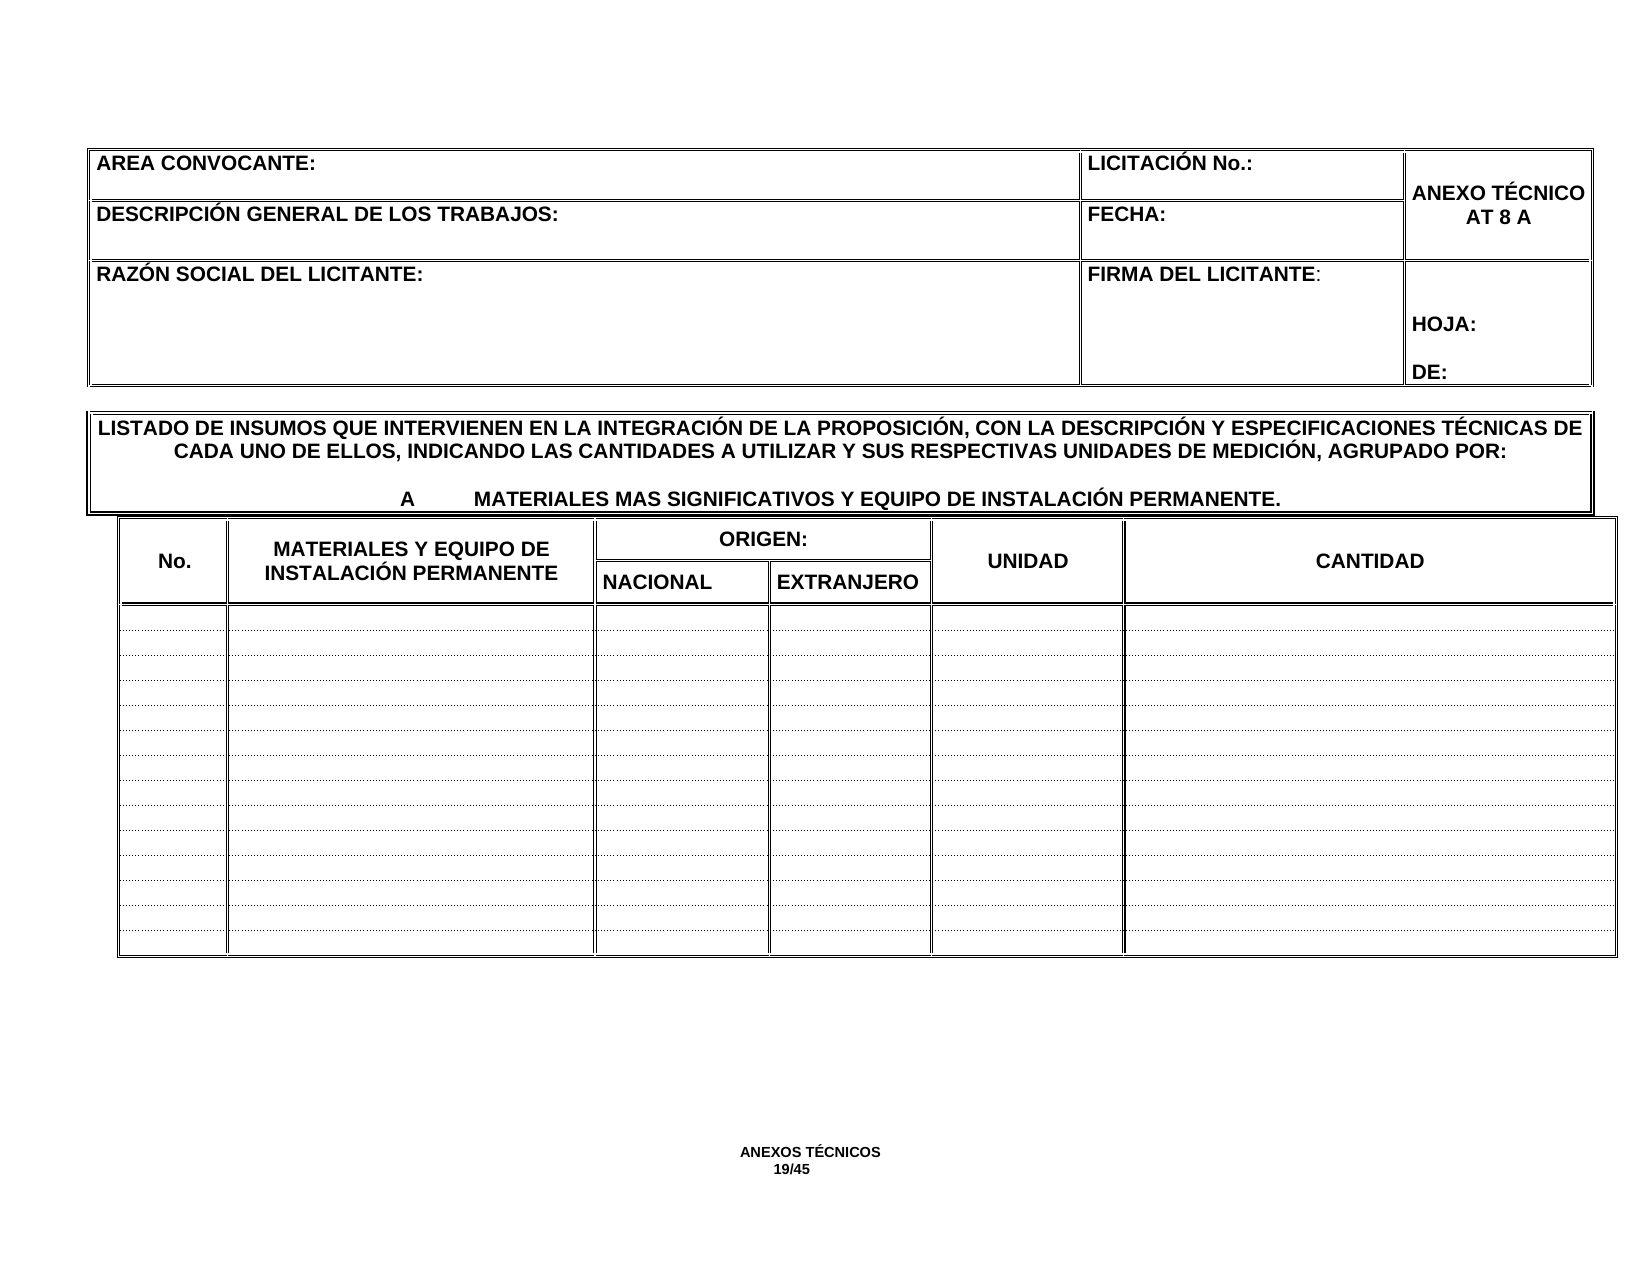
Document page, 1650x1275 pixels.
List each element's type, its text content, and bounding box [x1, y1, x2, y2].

table_cell [597, 880, 768, 905]
table_cell LISTADO DE INSUMOS QUE INTERVIENEN EN LA INTEGRACIÓN DE LA PROPOSICIÓN, CON LA DESCRIPCIÓN Y ESPECIFICACIONES TÉCNICAS DE CADA UNO DE ELLOS, INDICANDO LAS CANTIDADES A UTILIZAR Y SUS RESPECTIVAS UNIDADES DE MEDICIÓN, AGRUPADO POR: A MATERIALES MAS SIGNIFICATIVOS Y EQUIPO DE INSTALACIÓN PERMANENTE. [89, 411, 1593, 511]
table_cell [597, 855, 768, 880]
table_cell [120, 655, 226, 680]
table_cell [771, 606, 930, 630]
table_cell [228, 930, 595, 955]
table_cell [1126, 805, 1615, 830]
table_cell [933, 805, 1122, 830]
table_cell [229, 780, 593, 805]
table_cell [933, 780, 1122, 805]
table_cell DESCRIPCIÓN GENERAL DE LOS TRABAJOS: [90, 199, 1079, 258]
table_cell [933, 730, 1122, 755]
table_cell [933, 655, 1122, 680]
table_cell [597, 680, 768, 705]
table_cell [933, 705, 1122, 730]
table_header MATERIALES Y EQUIPO DE INSTALACIÓN PERMANENTE [228, 517, 595, 602]
table_cell [771, 680, 930, 705]
table_cell [120, 705, 226, 730]
table_cell [120, 730, 226, 755]
table_cell [229, 680, 593, 705]
table_cell [1126, 602, 1615, 630]
table_cell [120, 880, 226, 905]
table_cell [1126, 755, 1615, 780]
table_cell [595, 930, 769, 955]
table_cell [771, 830, 930, 855]
table_cell [120, 855, 226, 880]
table_cell [229, 705, 593, 730]
table_cell [771, 780, 930, 805]
table_cell [229, 755, 593, 780]
table_cell [89, 384, 1593, 411]
table_cell HOJA: DE: [1406, 259, 1591, 383]
table_cell [597, 655, 768, 680]
table_cell [229, 905, 593, 930]
table_cell [933, 880, 1122, 905]
table_cell FIRMA DEL LICITANTE: [1082, 262, 1403, 383]
table_cell [120, 780, 226, 805]
table_cell [229, 805, 593, 830]
table_cell [1126, 630, 1615, 655]
table_cell [229, 880, 593, 905]
table_cell [229, 830, 593, 855]
table_cell [229, 655, 593, 680]
table_cell [229, 630, 593, 655]
table_cell [597, 780, 768, 805]
table_cell [1124, 930, 1615, 955]
table_cell [597, 630, 768, 655]
table_cell [229, 606, 593, 630]
table_cell [120, 755, 226, 780]
table_cell [120, 930, 228, 955]
table_header No. [120, 517, 228, 602]
table_cell [120, 830, 226, 855]
table_cell [597, 606, 768, 630]
table_cell RAZÓN SOCIAL DEL LICITANTE: [90, 259, 1079, 383]
table_cell [120, 630, 226, 655]
table_cell [597, 730, 768, 755]
table_cell [771, 755, 930, 780]
table_header UNIDAD [932, 517, 1124, 602]
table_header ORIGEN: [595, 517, 932, 559]
table_cell [933, 905, 1122, 930]
table_cell [933, 830, 1122, 855]
table_cell [1126, 905, 1615, 930]
table_cell FECHA: [1082, 202, 1403, 258]
table_cell [1126, 680, 1615, 705]
table_cell [597, 805, 768, 830]
table_cell [229, 730, 593, 755]
table_cell [771, 730, 930, 755]
table_cell [1126, 855, 1615, 880]
table_header ANEXO TÉCNICO AT 8 A [1404, 151, 1591, 258]
table_cell [771, 880, 930, 905]
table_cell [1126, 730, 1615, 755]
table_cell [597, 905, 768, 930]
table_header AREA CONVOCANTE: [90, 151, 1080, 199]
table_header LICITACIÓN No.: [1080, 151, 1404, 199]
table_cell [597, 705, 768, 730]
table_cell [597, 755, 768, 780]
table_cell [933, 855, 1122, 880]
table_cell [120, 680, 226, 705]
table_cell [1126, 705, 1615, 730]
table_cell [597, 830, 768, 855]
table_cell [771, 630, 930, 655]
table_cell [933, 755, 1122, 780]
table_cell EXTRANJERO [771, 562, 930, 602]
table_cell [933, 606, 1122, 630]
table_cell [120, 805, 226, 830]
table_cell [120, 905, 226, 930]
table_cell [1126, 830, 1615, 855]
table_cell [933, 630, 1122, 655]
table_cell [771, 655, 930, 680]
table_cell [771, 855, 930, 880]
table_cell [769, 930, 932, 955]
table_header CANTIDAD [1124, 519, 1615, 602]
table_cell NACIONAL [597, 562, 768, 602]
table_cell [933, 680, 1122, 705]
table_cell [1126, 780, 1615, 805]
table_cell [120, 602, 226, 630]
table_cell [771, 905, 930, 930]
table_cell [771, 805, 930, 830]
table_cell [771, 705, 930, 730]
table_cell [1126, 655, 1615, 680]
table_cell [932, 930, 1124, 955]
table_cell [229, 855, 593, 880]
table_cell [1126, 880, 1615, 905]
